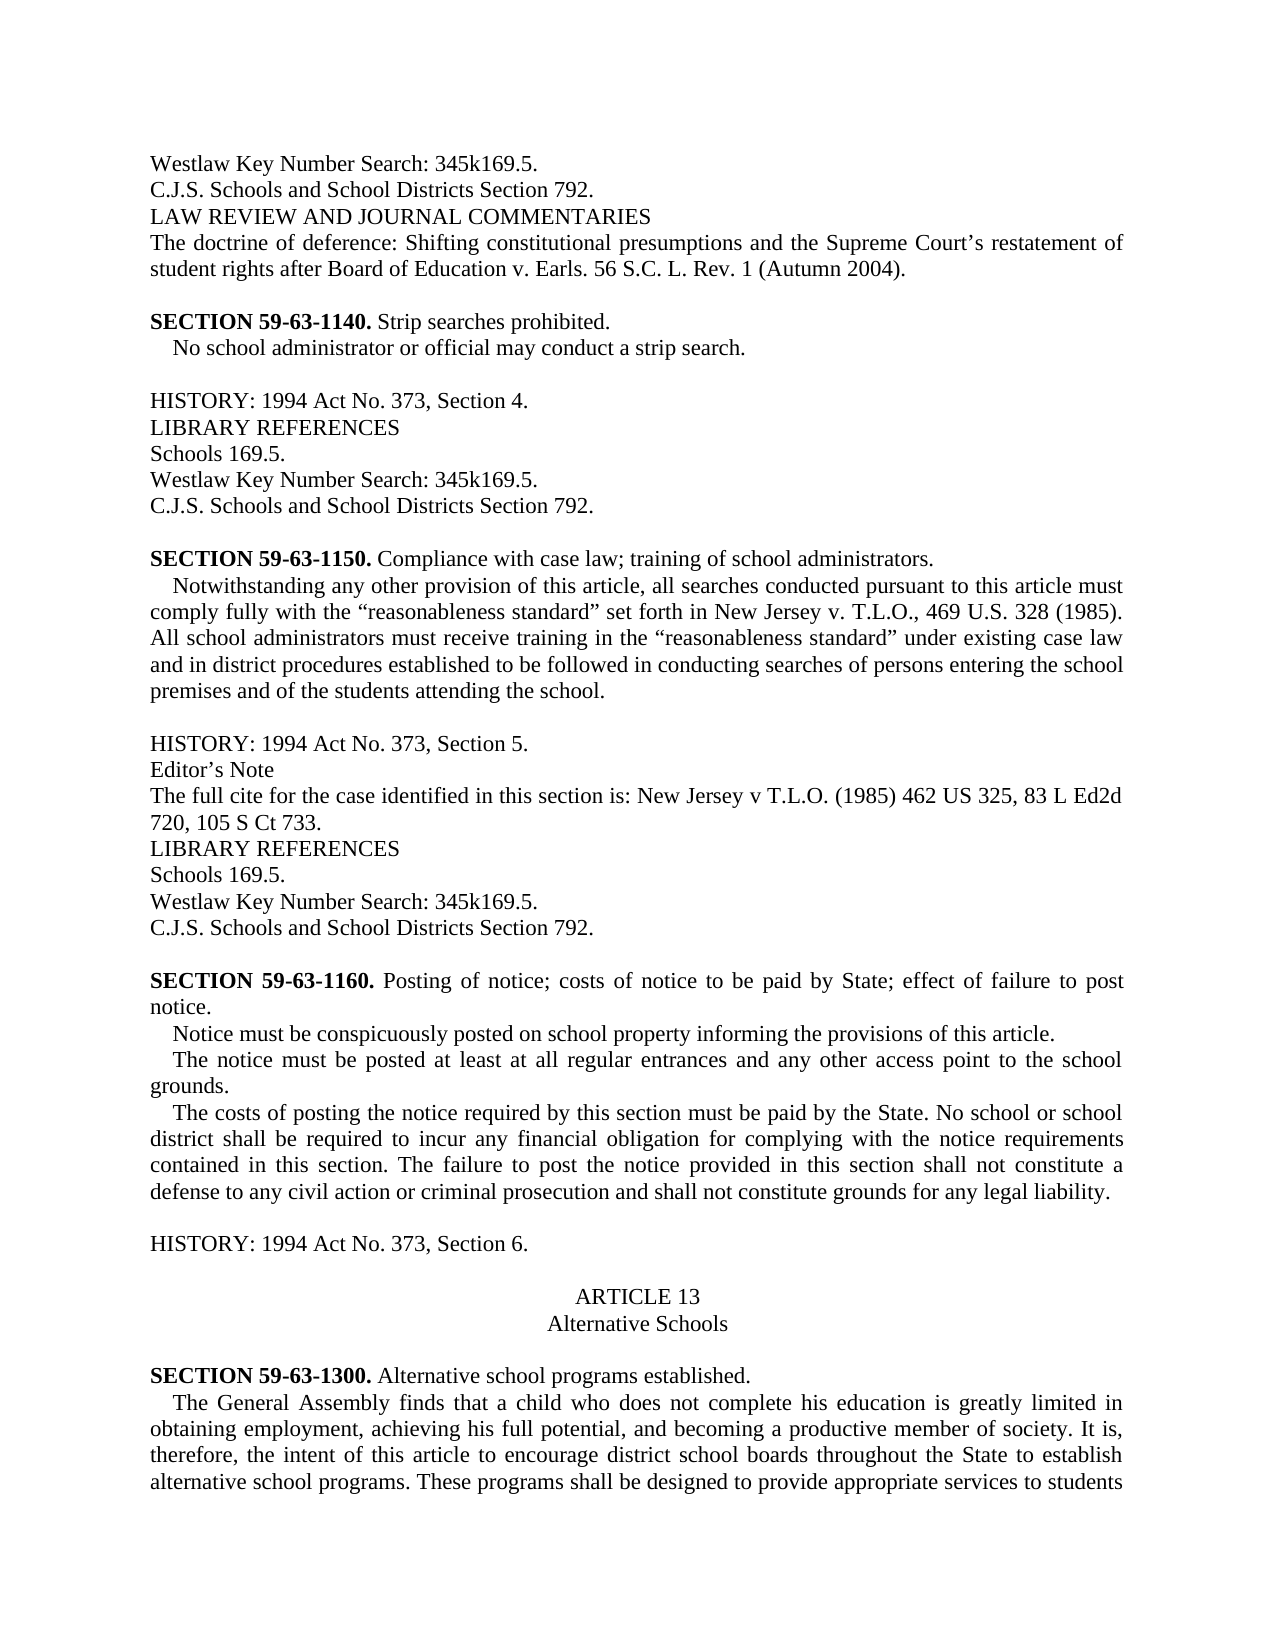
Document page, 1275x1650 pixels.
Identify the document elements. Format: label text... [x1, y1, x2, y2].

text C.J.S. Schools and School Districts Section 792. [150, 914, 1125, 941]
text C.J.S. Schools and School Districts Section 792. [150, 176, 1125, 203]
text Westlaw Key Number Search: 345k169.5. [150, 888, 1125, 914]
text SECTION 59-63-1160. Posting of notice; costs of notice to be paid by State; effect of failure to post notice. [150, 967, 1125, 1020]
text The notice must be posted at least at all regular entrances and any other access point to the school grounds. [150, 1046, 1125, 1099]
text C.J.S. Schools and School Districts Section 792. [150, 493, 1125, 519]
text Editor’s Note [150, 756, 1125, 782]
text LIBRARY REFERENCES [150, 835, 1125, 862]
text Alternative Schools [150, 1309, 1125, 1336]
text The full cite for the case identified in this section is: New Jersey v T.L.O. (1985) 462 US 325, 83 L Ed2d 720, 105 S Ct 733. [150, 782, 1125, 835]
text No school administrator or official may conduct a strip search. [150, 334, 1125, 361]
text HISTORY: 1994 Act No. 373, Section 6. [150, 1231, 1125, 1257]
text HISTORY: 1994 Act No. 373, Section 5. [150, 730, 1125, 756]
text LAW REVIEW AND JOURNAL COMMENTARIES [150, 203, 1125, 229]
text ARTICLE 13 [150, 1283, 1125, 1309]
text Westlaw Key Number Search: 345k169.5. [150, 466, 1125, 493]
text SECTION 59-63-1150. Compliance with case law; training of school administrators. [150, 545, 1125, 572]
text SECTION 59-63-1300. Alternative school programs established. [150, 1362, 1125, 1389]
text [150, 1389, 1125, 1494]
text Schools 169.5. [150, 862, 1125, 888]
text Schools 169.5. [150, 440, 1125, 466]
text SECTION 59-63-1140. Strip searches prohibited. [150, 308, 1125, 334]
text Notwithstanding any other provision of this article, all searches conducted pursuant to this article must comply fully with the “reasonableness standard” set forth in New Jersey v. T.L.O., 469 U.S. 328 (1985). All school administrators must receive training in the “reasonableness standard” under existing case law and in district procedures established to be followed in conducting searches of persons entering the school premises and of the students attending the school. [150, 572, 1125, 703]
text Notice must be conspicuously posted on school property informing the provisions of this article. [150, 1020, 1125, 1046]
text Westlaw Key Number Search: 345k169.5. [150, 150, 1125, 176]
text HISTORY: 1994 Act No. 373, Section 4. [150, 387, 1125, 413]
text The costs of posting the notice required by this section must be paid by the State. No school or school district shall be required to incur any financial obligation for complying with the notice requirements contained in this section. The failure to post the notice provided in this section shall not constitute a defense to any civil action or criminal prosecution and shall not constitute grounds for any legal liability. [150, 1099, 1125, 1204]
text LIBRARY REFERENCES [150, 413, 1125, 440]
